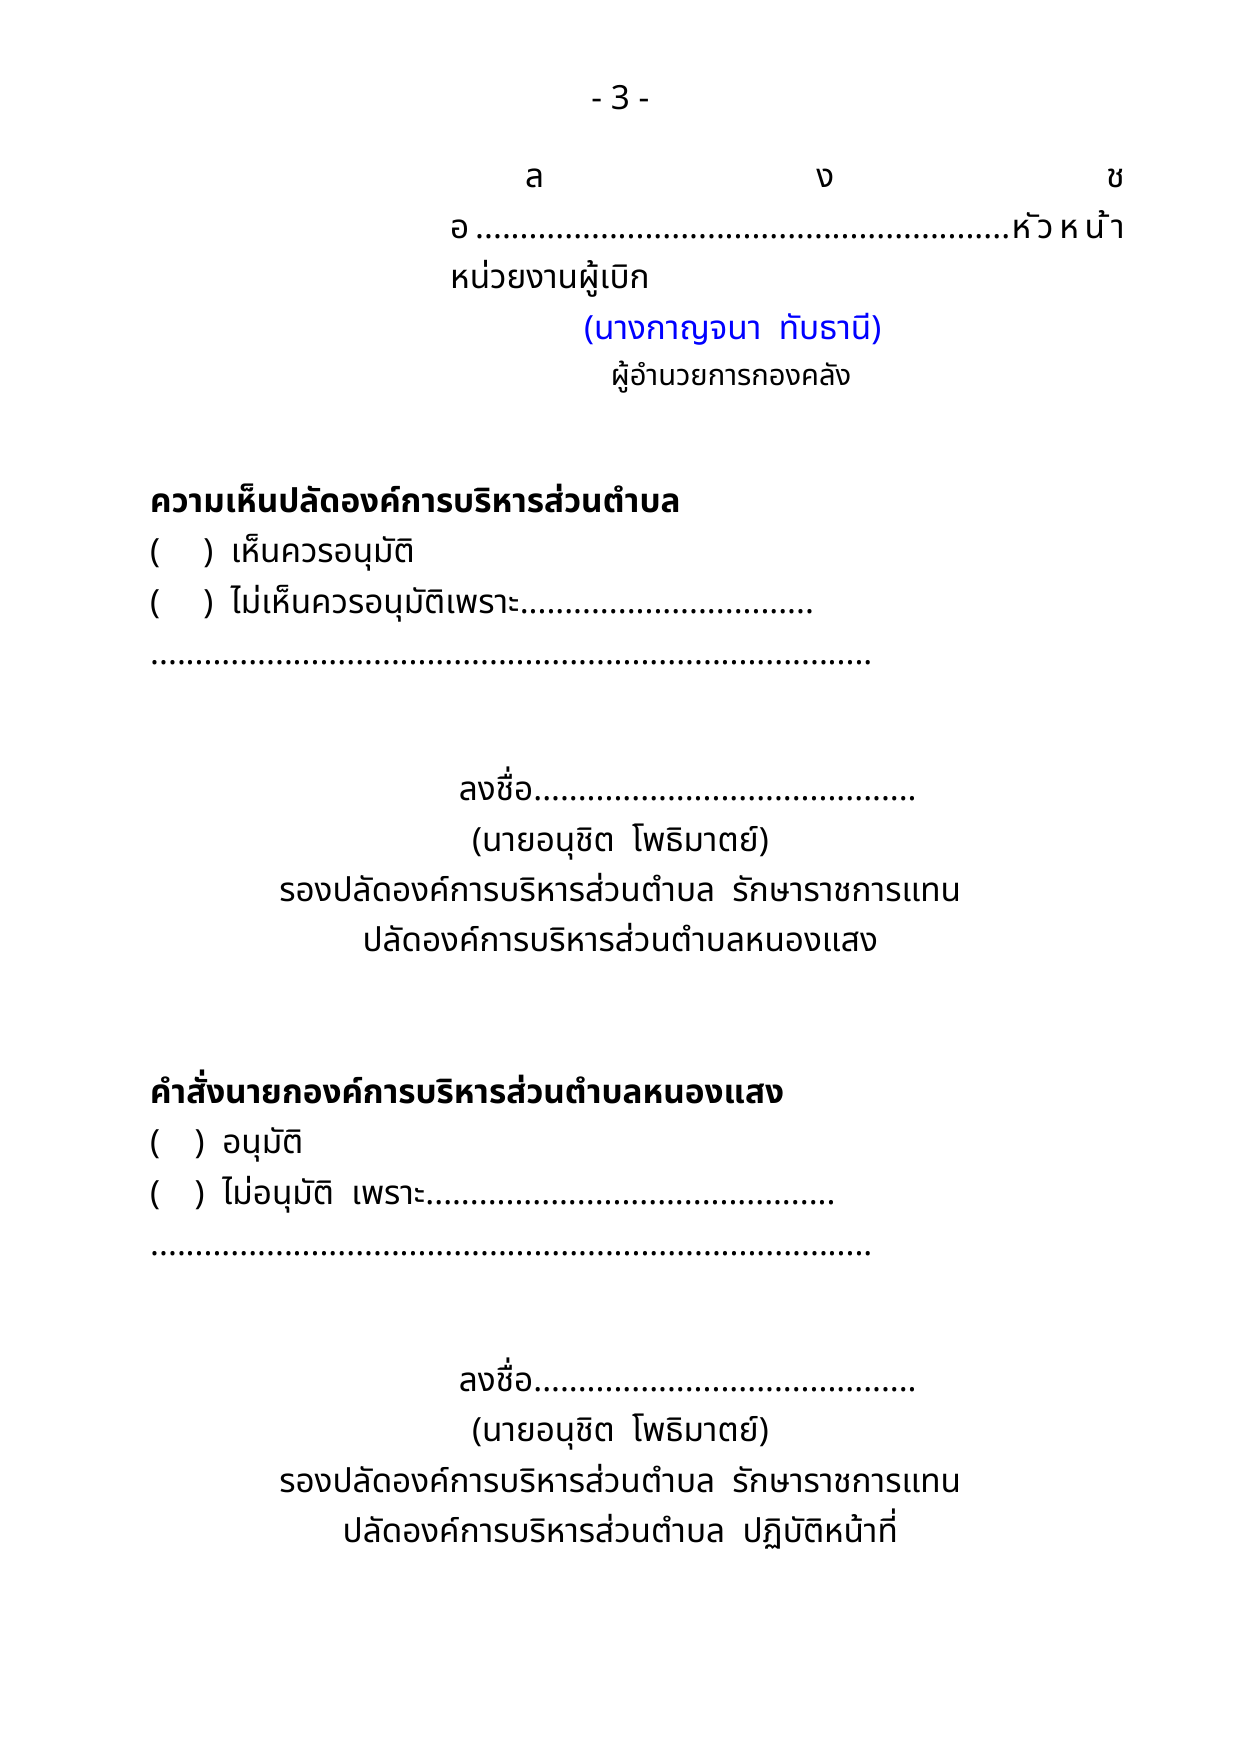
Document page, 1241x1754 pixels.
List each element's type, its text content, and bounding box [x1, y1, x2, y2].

text ................................................................................. [150, 628, 1090, 674]
text (นางกาญจนา ทับธานี) [150, 304, 1090, 354]
text ลงชื่อ........................................... [150, 1356, 1090, 1406]
text ................................................................................. [150, 1219, 1090, 1265]
text ความเห็นปลัดองค์การบริหารส่วนตำบล [150, 477, 1090, 527]
text ( ) ไม่เห็นควรอนุมัติเพราะ................................. [150, 578, 1090, 628]
text รองปลัดองค์การบริหารส่วนตำบล รักษาราชการแทน [150, 866, 1090, 916]
text (นายอนุชิต โพธิมาตย์) [150, 1406, 1090, 1457]
text ( ) ไม่อนุมัติ เพราะ.............................................. [150, 1169, 1090, 1219]
text (นายอนุชิต โพธิมาตย์) [150, 815, 1090, 866]
text รองปลัดองค์การบริหารส่วนตำบล รักษาราชการแทน [150, 1457, 1090, 1507]
text ปลัดองค์การบริหารส่วนตำบล ปฏิบัติหน้าที่ [150, 1507, 1090, 1558]
text ปลัดองค์การบริหารส่วนตำบลหนองแสง [150, 916, 1090, 967]
text ( ) เห็นควรอนุมัติ [150, 527, 1090, 578]
text ( ) อนุมัติ [150, 1118, 1090, 1169]
text ลงชื่อ........................................... [150, 765, 1090, 815]
text ลงชื่อ............................................................หัวหน้าหน่วยงานผู้เบิก [450, 152, 1124, 304]
text คำสั่งนายกองค์การบริหารส่วนตำบลหนองแสง [150, 1068, 1090, 1118]
